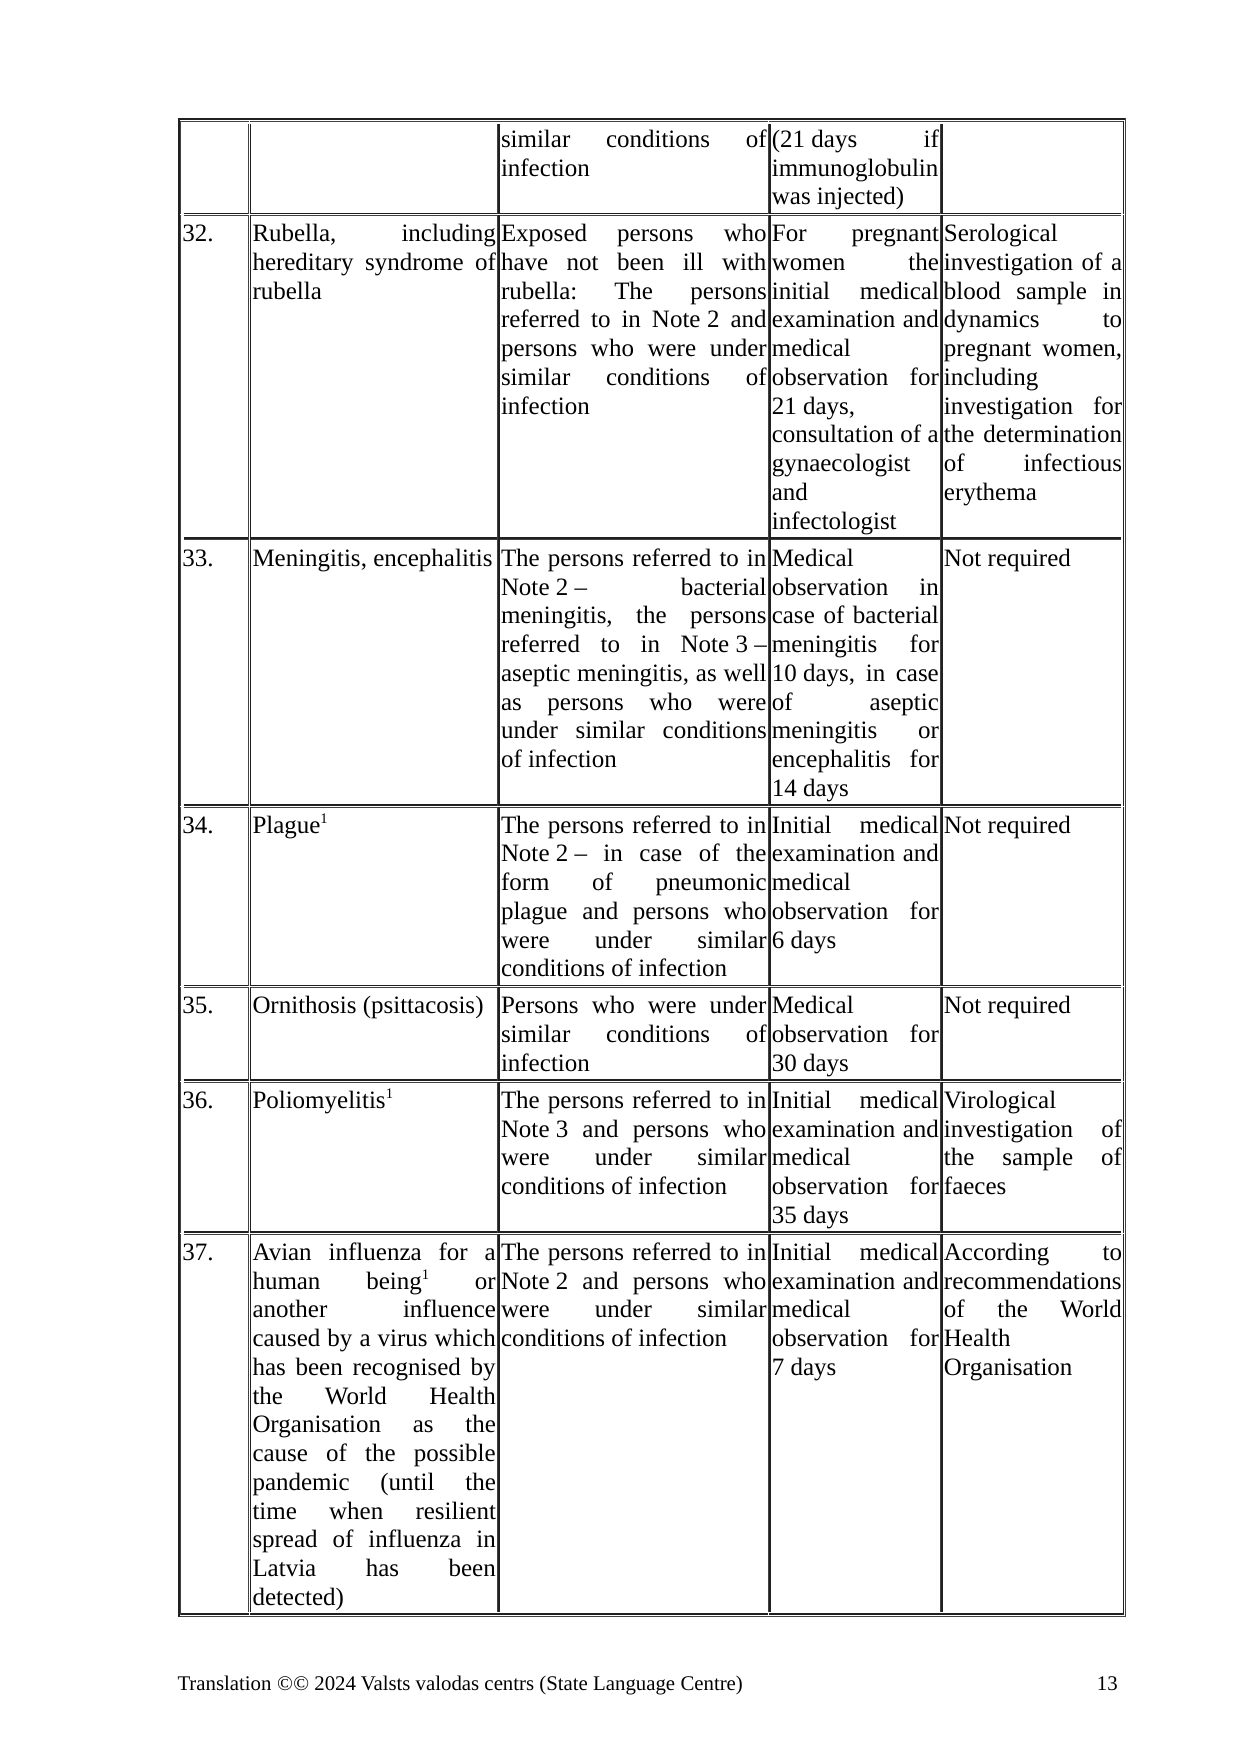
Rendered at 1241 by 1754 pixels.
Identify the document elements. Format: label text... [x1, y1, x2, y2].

table_cell Medical observation for 30 days [771, 988, 940, 1079]
table_cell The persons referred to in Note 2 – bacterial meningitis, the persons referred to in Note 3 – aseptic meningitis, as well as persons who were under similar conditions of infection [500, 540, 768, 804]
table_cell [769, 122, 941, 213]
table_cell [941, 122, 1123, 213]
table_cell 37. [181, 1231, 250, 1613]
table_cell Initial medical examination and medical observation for 7 days [769, 1235, 941, 1613]
table_cell 31. [181, 122, 250, 213]
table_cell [498, 120, 769, 213]
table_cell Plague1 [251, 808, 497, 985]
table_cell Measles [250, 122, 498, 213]
table_cell Medical observation in case of bacterial meningitis for 10 days, in case of aseptic meningitis or encephalitis for 14 days [771, 540, 940, 804]
table_cell The persons referred to in Note 2 and persons who were under similar conditions of infection [498, 1235, 769, 1613]
table_cell 35. [180, 985, 250, 1079]
table_cell Not required [943, 537, 1123, 804]
table_cell 36. [181, 1079, 248, 1231]
table_cell The persons referred to in Note 2 – in case of the form of pneumonic plague and persons who were under similar conditions of infection [500, 808, 768, 985]
table_cell For pregnant women the initial medical examination and medical observation for 21 days, consultation of a gynaecologist and infectologist [771, 216, 940, 537]
table_cell Virological investigation of the sample of faeces [943, 1079, 1123, 1231]
table_cell Initial medical examination and medical observation for 35 days [771, 1083, 940, 1231]
table_cell Meningitis, encephalitis [251, 540, 497, 804]
table_cell Poliomyelitis1 [251, 1083, 497, 1231]
table_cell Not required [941, 985, 1124, 1079]
table_cell 32. [180, 213, 250, 537]
table_cell Ornithosis (psittacosis) [251, 988, 497, 1079]
table_cell 34. [181, 804, 248, 985]
table_cell 33. [181, 537, 248, 804]
table_cell Not required [943, 804, 1123, 985]
table_cell Persons who were under similar conditions of infection [500, 988, 768, 1079]
table_cell Serological investigation of a blood sample in dynamics to pregnant women, including investigation for the determination of infectious erythema [941, 213, 1124, 537]
table_cell According to recommendations of the World Health Organisation [941, 1231, 1123, 1613]
table_cell Exposed persons who have not been ill with rubella: The persons referred to in Note 2 and persons who were under similar conditions of infection [500, 216, 768, 537]
table_cell Initial medical examination and medical observation for 6 days [771, 808, 940, 985]
table_cell Avian influenza for a human being1 or another influence caused by a virus which has been recognised by the World Health Organisation as the cause of the possible pandemic (until the time when resilient spread of influenza in Latvia has been detected) [250, 1235, 498, 1613]
table_cell Rubella, including hereditary syndrome of rubella [251, 216, 497, 537]
table_cell The persons referred to in Note 3 and persons who were under similar conditions of infection [500, 1083, 768, 1231]
